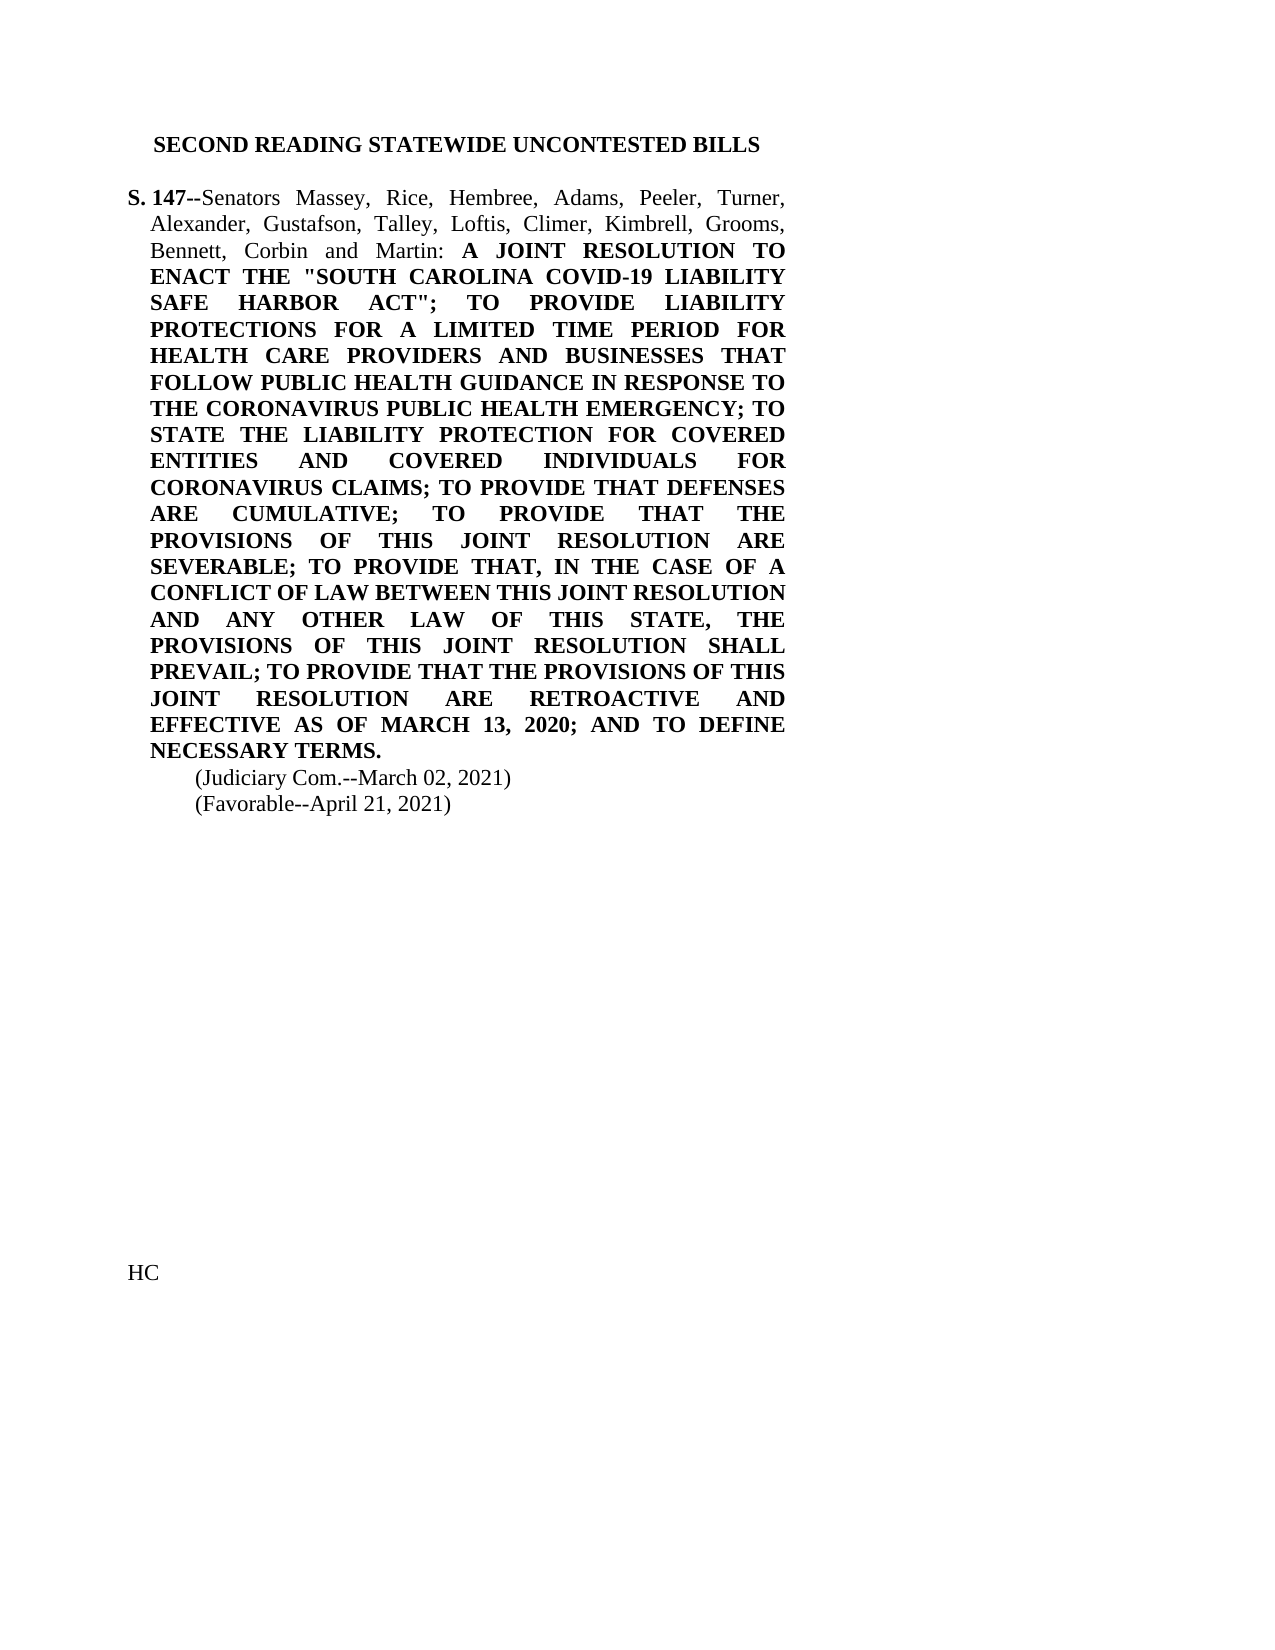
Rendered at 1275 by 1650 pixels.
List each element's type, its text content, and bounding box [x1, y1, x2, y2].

text (Favorable--April 21, 2021) [195, 790, 786, 817]
text (Judiciary Com.--March 02, 2021) [195, 764, 786, 790]
text SECOND READING STATEWIDE UNCONTESTED BILLS [127, 131, 786, 158]
text S. 147--Senators Massey, Rice, Hembree, Adams, Peeler, Turner, Alexander, Gustafson, Talley, Loftis, Climer, Kimbrell, Grooms, Bennett, Corbin and Martin: A JOINT RESOLUTION TO ENACT THE "SOUTH CAROLINA COVID-19 LIABILITY SAFE HARBOR ACT"; TO PROVIDE LIABILITY PROTECTIONS FOR A LIMITED TIME PERIOD FOR HEALTH CARE PROVIDERS AND BUSINESSES THAT FOLLOW PUBLIC HEALTH GUIDANCE IN RESPONSE TO THE CORONAVIRUS PUBLIC HEALTH EMERGENCY; TO STATE THE LIABILITY PROTECTION FOR COVERED ENTITIES AND COVERED INDIVIDUALS FOR CORONAVIRUS CLAIMS; TO PROVIDE THAT DEFENSES ARE CUMULATIVE; TO PROVIDE THAT THE PROVISIONS OF THIS JOINT RESOLUTION ARE SEVERABLE; TO PROVIDE THAT, IN THE CASE OF A CONFLICT OF LAW BETWEEN THIS JOINT RESOLUTION AND ANY OTHER LAW OF THIS STATE, THE PROVISIONS OF THIS JOINT RESOLUTION SHALL PREVAIL; TO PROVIDE THAT THE PROVISIONS OF THIS JOINT RESOLUTION ARE RETROACTIVE AND EFFECTIVE AS OF MARCH 13, 2020; AND TO DEFINE NECESSARY TERMS. [127, 184, 786, 764]
